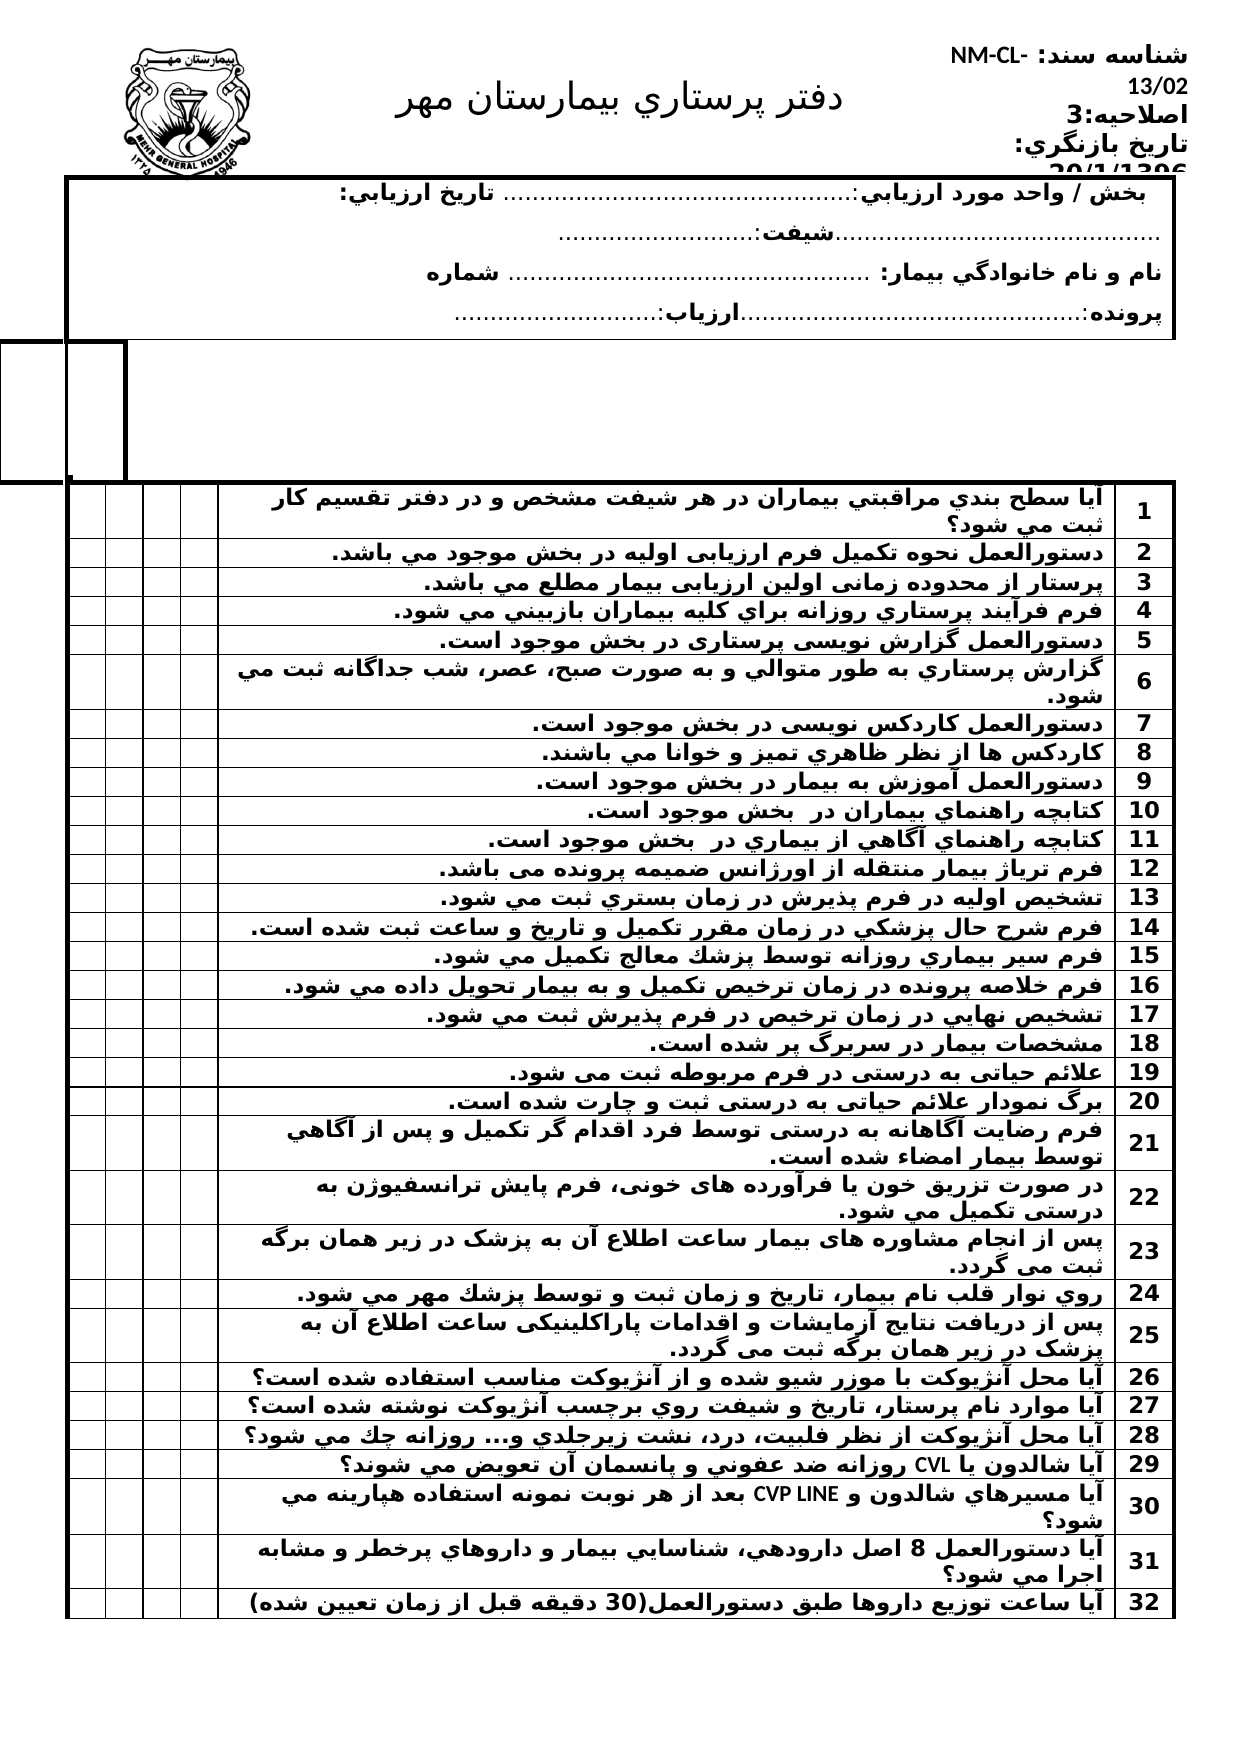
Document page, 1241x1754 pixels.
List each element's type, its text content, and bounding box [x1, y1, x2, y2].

table_cell [181, 971, 217, 999]
table_cell [181, 826, 217, 854]
table_cell [144, 971, 180, 999]
table_cell 10 [1116, 797, 1172, 825]
table_cell [181, 1421, 217, 1449]
table_cell [70, 1280, 105, 1308]
table_cell فرم سير بيماري روزانه توسط پزشك معالج تكميل مي شود. [219, 942, 1114, 970]
table_cell 4 [1116, 597, 1172, 625]
table_cell [70, 1450, 105, 1478]
table_cell [70, 1088, 105, 1115]
table_cell [181, 626, 217, 654]
table_cell دستورالعمل نحوه تکمیل فرم ارزیابی اولیه در بخش موجود مي باشد. [219, 539, 1114, 567]
table_cell روي نوار قلب نام بيمار، تاريخ و زمان ثبت و توسط پزشك مهر مي شود. [219, 1280, 1114, 1308]
table_cell [106, 1000, 142, 1028]
table_cell [106, 710, 142, 738]
table_cell [181, 1000, 217, 1028]
table_cell [144, 1171, 180, 1224]
picture [106, 33, 273, 175]
table_cell كتابچه راهنماي آگاهي از بيماري در بخش موجود است. [219, 826, 1114, 854]
table_cell [106, 768, 142, 796]
table_cell [181, 884, 217, 912]
table_cell آيا دستورالعمل 8 اصل دارودهي، شناسايي بيمار و داروهاي پرخطر و مشابه اجرا مي شود؟ [219, 1535, 1114, 1588]
table_cell [181, 597, 217, 625]
table_cell [181, 539, 217, 567]
table_cell [181, 1171, 217, 1224]
table_cell [70, 597, 105, 625]
table_cell [144, 739, 180, 767]
table_cell [106, 855, 142, 883]
table_cell دستورالعمل آموزش به بيمار در بخش موجود است. [219, 768, 1114, 796]
table_cell [144, 1088, 180, 1115]
table_cell [181, 1450, 217, 1478]
table_cell [144, 1225, 180, 1278]
table_cell [70, 1363, 105, 1391]
table_cell [144, 913, 180, 941]
table_cell 31 [1116, 1535, 1172, 1588]
table_cell [70, 768, 105, 796]
table_cell آيا محل آنژيوكت با موزر شيو شده و از آنژيوكت مناسب استفاده شده است؟ [219, 1363, 1114, 1391]
table_cell [144, 1116, 180, 1170]
table_cell 27 [1116, 1392, 1172, 1420]
table_cell [70, 942, 105, 970]
table_cell [70, 1225, 105, 1278]
table_cell [70, 1421, 105, 1449]
table_cell 18 [1116, 1029, 1172, 1057]
table_cell [70, 539, 105, 567]
table_cell 19 [1116, 1058, 1172, 1086]
table_cell [144, 1392, 180, 1420]
table_cell [144, 597, 180, 625]
table_cell پس از دریافت نتایج آزمایشات و اقدامات پاراکلینیکی ساعت اطلاع آن به پزشک در زیر همان برگه ثبت می گردد. [219, 1309, 1114, 1362]
table_cell [106, 1450, 142, 1478]
table_cell [106, 539, 142, 567]
table_cell [144, 768, 180, 796]
table_cell 2 [1116, 539, 1172, 567]
table_cell تشخيص نهايي در زمان ترخيص در فرم پذيرش ثبت مي شود. [219, 1000, 1114, 1028]
table_cell [106, 655, 142, 708]
table_cell [70, 568, 105, 596]
table_cell 23 [1116, 1225, 1172, 1278]
table_cell آيا محل آنژيوكت از نظر فلبيت، درد، نشت زيرجلدي و... روزانه چك مي شود؟ [219, 1421, 1114, 1449]
table_cell [70, 913, 105, 941]
table_cell [70, 1116, 105, 1170]
table_cell [144, 884, 180, 912]
table_cell 8 [1116, 739, 1172, 767]
table_cell [181, 710, 217, 738]
table_cell [144, 568, 180, 596]
table_cell [70, 1029, 105, 1057]
table_cell 30 [1116, 1479, 1172, 1534]
table_cell [144, 1029, 180, 1057]
table_cell [106, 485, 142, 538]
table_cell [181, 1392, 217, 1420]
table_cell گزارش پرستاري به طور متوالي و به صورت صبح، عصر، شب جداگانه ثبت مي شود. [219, 655, 1114, 708]
table_cell [144, 1450, 180, 1478]
table_cell [70, 971, 105, 999]
table_cell آيا ساعت توزيع داروها طبق دستورالعمل(30 دقيقه قبل از زمان تعيين شده) توسط پرستار رعايت مي شود؟ [219, 1589, 1114, 1617]
table_cell كتابچه راهنماي بيماران در بخش موجود است. [219, 797, 1114, 825]
table_cell [181, 768, 217, 796]
table_cell [106, 1421, 142, 1449]
table_cell [181, 1225, 217, 1278]
table_cell [181, 942, 217, 970]
table_cell 29 [1116, 1450, 1172, 1478]
table_cell 17 [1116, 1000, 1172, 1028]
table_cell [144, 1000, 180, 1028]
table_cell [106, 1363, 142, 1391]
table_cell 7 [1116, 710, 1172, 738]
table_cell [106, 1029, 142, 1057]
table_cell [144, 1479, 180, 1534]
table_cell 11 [1116, 826, 1172, 854]
table_cell 3 [1116, 568, 1172, 596]
table_cell [144, 826, 180, 854]
table_cell [106, 1225, 142, 1278]
table_cell آيا شالدون يا CVL روزانه ضد عفوني و پانسمان آن تعويض مي شوند؟ [219, 1450, 1114, 1478]
table_cell 24 [1116, 1280, 1172, 1308]
table_cell [106, 797, 142, 825]
table_cell پرستار از محدوده زمانی اولین ارزیابی بيمار مطلع مي باشد. [219, 568, 1114, 596]
table_cell [70, 1000, 105, 1028]
table_cell آيا سطح بندي مراقبتي بيماران در هر شيفت مشخص و در دفتر تقسيم كار ثبت مي شود؟ [219, 485, 1114, 538]
table_cell [70, 826, 105, 854]
table_cell علائم حیاتی به درستی در فرم مربوطه ثبت می شود. [219, 1058, 1114, 1086]
table_cell [106, 597, 142, 625]
table_cell 25 [1116, 1309, 1172, 1362]
table_cell [106, 1589, 142, 1617]
table_cell [144, 710, 180, 738]
table_cell 32 [1116, 1589, 1172, 1617]
table_cell [106, 739, 142, 767]
table_cell [70, 1058, 105, 1086]
table_cell [181, 1116, 217, 1170]
table_cell [181, 568, 217, 596]
table_cell 6 [1116, 655, 1172, 708]
table_cell [70, 797, 105, 825]
table_cell دستورالعمل گزارش نویسی پرستاری در بخش موجود است. [219, 626, 1114, 654]
table_cell [70, 1535, 105, 1588]
table_cell [106, 1479, 142, 1534]
table_cell [106, 568, 142, 596]
table_cell [68, 344, 123, 480]
table_cell آيا مسيرهاي شالدون و CVP LINE بعد از هر نوبت نمونه استفاده هپارينه مي شود؟ [219, 1479, 1114, 1534]
table_cell [181, 1363, 217, 1391]
table_cell در صورت تزریق خون یا فرآورده های خونی، فرم پایش ترانسفیوژن به درستی تکمیل مي شود. [219, 1171, 1114, 1224]
table_cell [70, 1309, 105, 1362]
table_cell [70, 855, 105, 883]
table_cell [70, 1479, 105, 1534]
table_cell [70, 1171, 105, 1224]
table_cell برگ نمودار علائم حیاتی به درستی ثبت و چارت شده است. [219, 1088, 1114, 1115]
table_cell [144, 1589, 180, 1617]
table_cell [144, 1309, 180, 1362]
table_cell 13 [1116, 884, 1172, 912]
table_cell [106, 913, 142, 941]
table_cell [144, 797, 180, 825]
table_cell [144, 1058, 180, 1086]
table_cell 15 [1116, 942, 1172, 970]
table_cell [181, 1280, 217, 1308]
table_cell [106, 626, 142, 654]
table_cell مشخصات بيمار در سربرگ پر شده است. [219, 1029, 1114, 1057]
table_cell فرم شرح حال پزشكي در زمان مقرر تكميل و تاريخ و ساعت ثبت شده است. [219, 913, 1114, 941]
table_cell [106, 1535, 142, 1588]
table_cell [181, 1589, 217, 1617]
table_cell [144, 626, 180, 654]
table_cell [106, 884, 142, 912]
table_cell 20 [1116, 1088, 1172, 1115]
table_cell [106, 1309, 142, 1362]
table_cell [144, 1363, 180, 1391]
table_cell دستورالعمل کاردکس نویسی در بخش موجود است. [219, 710, 1114, 738]
table_cell 9 [1116, 768, 1172, 796]
table_cell [144, 1280, 180, 1308]
table_cell [106, 1088, 142, 1115]
table_cell [144, 942, 180, 970]
table_cell [181, 797, 217, 825]
table_cell 1 [1116, 485, 1172, 538]
table_cell [181, 913, 217, 941]
table_cell 21 [1116, 1116, 1172, 1170]
table_cell 26 [1116, 1363, 1172, 1391]
table_cell پس از انجام مشاوره های بیمار ساعت اطلاع آن به پزشک در زیر همان برگه ثبت می گردد. [219, 1225, 1114, 1278]
table_cell [181, 1029, 217, 1057]
table_cell فرم فرآيند پرستاري روزانه براي كليه بيماران بازبيني مي شود. [219, 597, 1114, 625]
table_cell [106, 1392, 142, 1420]
table_cell 5 [1116, 626, 1172, 654]
table_cell [70, 626, 105, 654]
table_cell [181, 739, 217, 767]
table_cell [70, 1392, 105, 1420]
table_cell [144, 655, 180, 708]
table_cell [181, 655, 217, 708]
table_cell [106, 942, 142, 970]
table_header بخش / واحد مورد ارزيابي:................................................ تاريخ ارزيابي: .............................................شيفت:........................... نام و نام خانوادگي بيمار: .................................................. شماره پرونده:...............................................ارزياب:............................ [69, 180, 1172, 339]
table_cell [181, 1088, 217, 1115]
table_cell [70, 739, 105, 767]
table_cell [181, 1058, 217, 1086]
table_cell [181, 485, 217, 538]
table_cell [70, 884, 105, 912]
table_cell فرم تریاژ بیمار منتقله از اورژانس ضمیمه پرونده می باشد. [219, 855, 1114, 883]
table_cell [144, 1535, 180, 1588]
table_cell [70, 1589, 105, 1617]
table_cell تشخيص اوليه در فرم پذيرش در زمان بستري ثبت مي شود. [219, 884, 1114, 912]
table_cell [106, 826, 142, 854]
table_cell [144, 539, 180, 567]
table_cell كاردكس ها از نظر ظاهري تميز و خوانا مي باشند. [219, 739, 1114, 767]
table_cell [144, 1421, 180, 1449]
table_cell آيا موارد نام پرستار، تاريخ و شيفت روي برچسب آنژيوكت نوشته شده است؟ [219, 1392, 1114, 1420]
table_cell [181, 1309, 217, 1362]
table_cell [181, 1479, 217, 1534]
table_cell 14 [1116, 913, 1172, 941]
table_cell 28 [1116, 1421, 1172, 1449]
table_cell [106, 1058, 142, 1086]
table_cell [70, 710, 105, 738]
table_cell 12 [1116, 855, 1172, 883]
table_cell [106, 1280, 142, 1308]
table_cell [70, 485, 105, 538]
table_cell [106, 971, 142, 999]
table_cell [144, 855, 180, 883]
table_cell [106, 1171, 142, 1224]
table_cell [106, 1116, 142, 1170]
table_cell فرم رضایت آگاهانه به درستی توسط فرد اقدام گر تکمیل و پس از آگاهي توسط بيمار امضاء شده است. [219, 1116, 1114, 1170]
table_cell 22 [1116, 1171, 1172, 1224]
table_cell 16 [1116, 971, 1172, 999]
table_cell فرم خلاصه پرونده در زمان ترخيص تكميل و به بيمار تحويل داده مي شود. [219, 971, 1114, 999]
table_cell [70, 655, 105, 708]
table_cell [181, 855, 217, 883]
table_cell [181, 1535, 217, 1588]
table_cell [144, 485, 180, 538]
